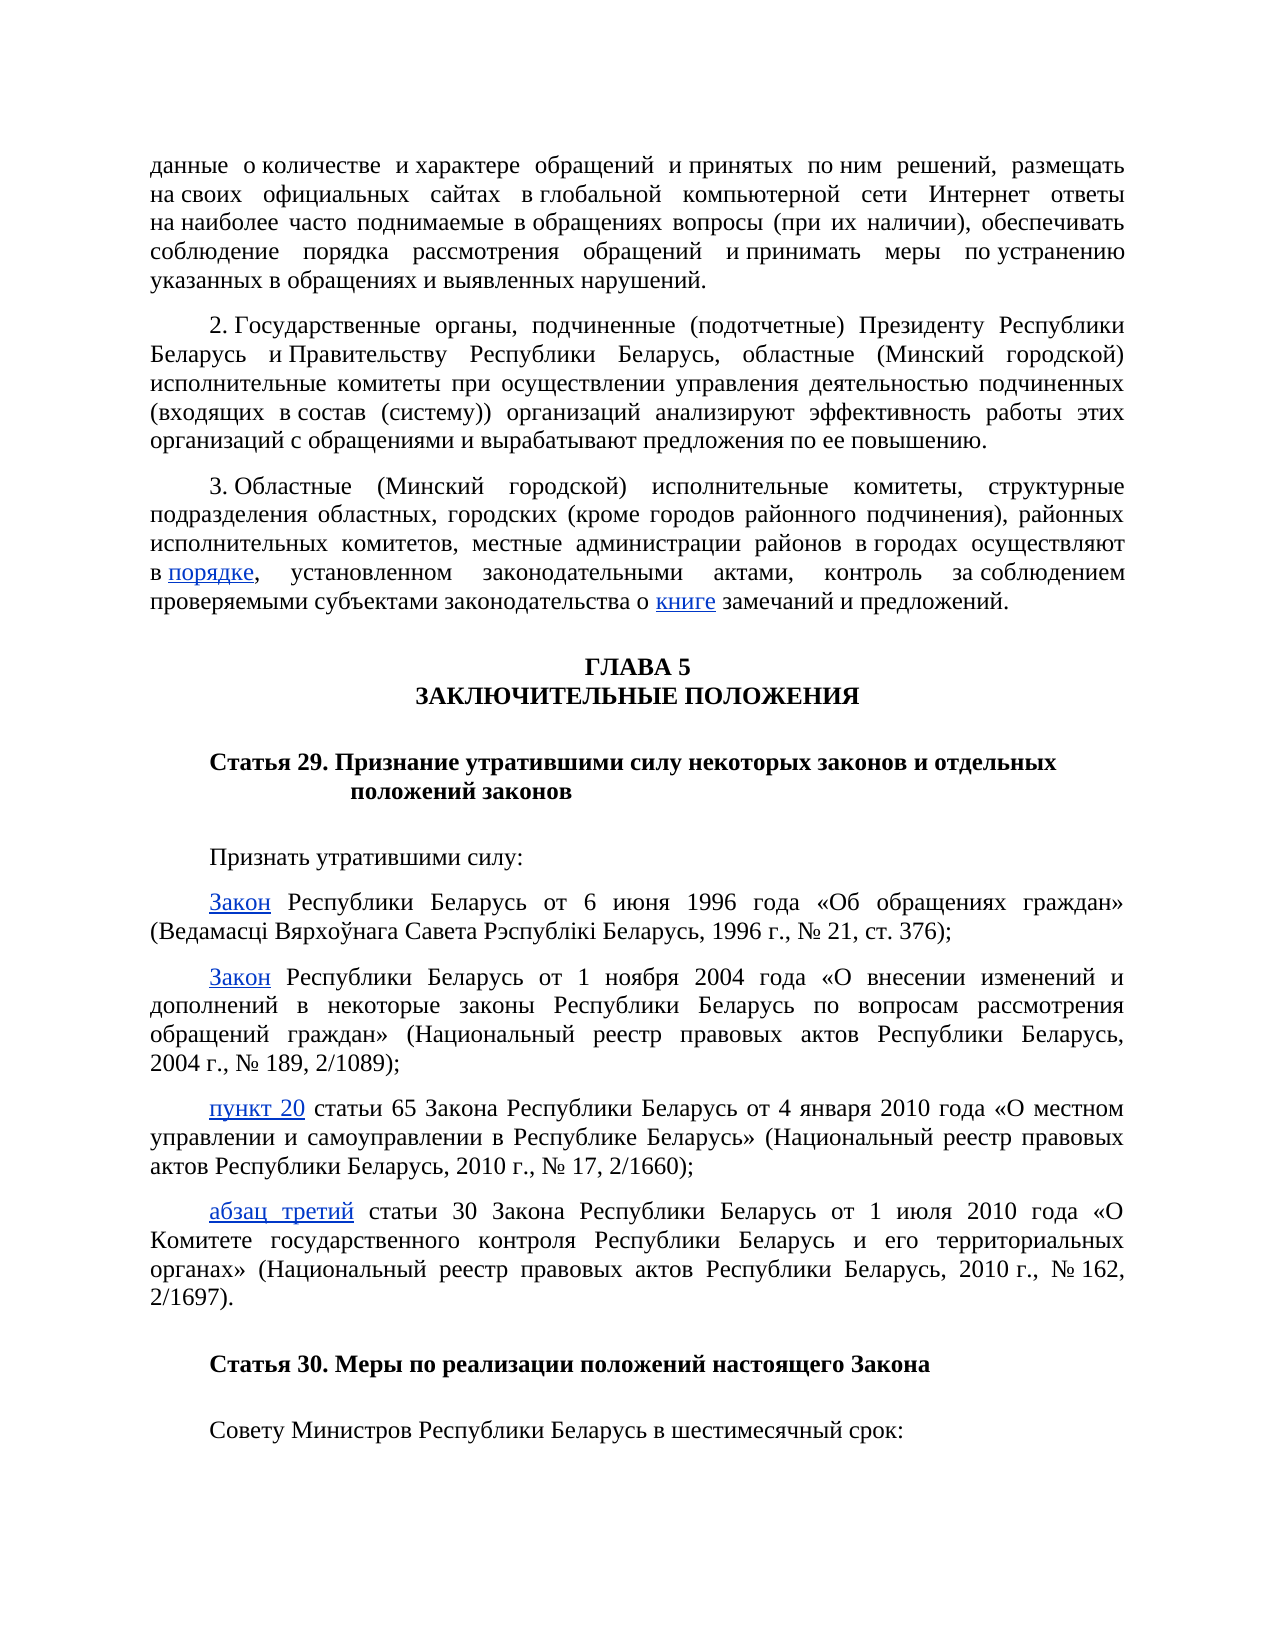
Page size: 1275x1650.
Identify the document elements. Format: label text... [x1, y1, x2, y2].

text Закон Республики Беларусь от 1 ноября 2004 года «О внесении изменений и дополнений в некоторые законы Республики Беларусь по вопросам рассмотрения обращений граждан» (Национальный реестр правовых актов Республики Беларусь, 2004 г., № 189, 2/1089); [150, 962, 1125, 1077]
text Совету Министров Республики Беларусь в шестимесячный срок: [150, 1415, 1125, 1444]
text 2. Государственные органы, подчиненные (подотчетные) Президенту Республики Беларусь и Правительству Республики Беларусь, областные (Минский городской) исполнительные комитеты при осуществлении управления деятельностью подчиненных (входящих в состав (систему)) организаций анализируют эффективность работы этих организаций с обращениями и вырабатывают предложения по ее повышению. [150, 310, 1125, 454]
text Статья 30. Меры по реализации положений настоящего Закона [209, 1349, 1125, 1377]
text 3. Областные (Минский городской) исполнительные комитеты, структурные подразделения областных, городских (кроме городов районного подчинения), районных исполнительных комитетов, местные администрации районов в городах осуществляют в порядке, установленном законодательными актами, контроль за соблюдением проверяемыми субъектами законодательства о книге замечаний и предложений. [150, 471, 1125, 614]
text Признать утратившими силу: [150, 842, 1125, 871]
text Закон Республики Беларусь от 6 июня 1996 года «Об обращениях граждан» (Ведамасцi Вярхоўнага Савета Рэспублiкi Беларусь, 1996 г., № 21, ст. 376); [150, 887, 1125, 945]
text Статья 29. Признание утратившими силу некоторых законов и отдельных положений законов [209, 747, 1125, 804]
text пункт 20 статьи 65 Закона Республики Беларусь от 4 января 2010 года «О местном управлении и самоуправлении в Республике Беларусь» (Национальный реестр правовых актов Республики Беларусь, 2010 г., № 17, 2/1660); [150, 1093, 1125, 1179]
text ГЛАВА 5 ЗАКЛЮЧИТЕЛЬНЫЕ ПОЛОЖЕНИЯ [150, 652, 1125, 709]
text абзац третий статьи 30 Закона Республики Беларусь от 1 июля 2010 года «О Комитете государственного контроля Республики Беларусь и его территориальных органах» (Национальный реестр правовых актов Республики Беларусь, 2010 г., № 162, 2/1697). [150, 1196, 1125, 1311]
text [150, 150, 1125, 294]
